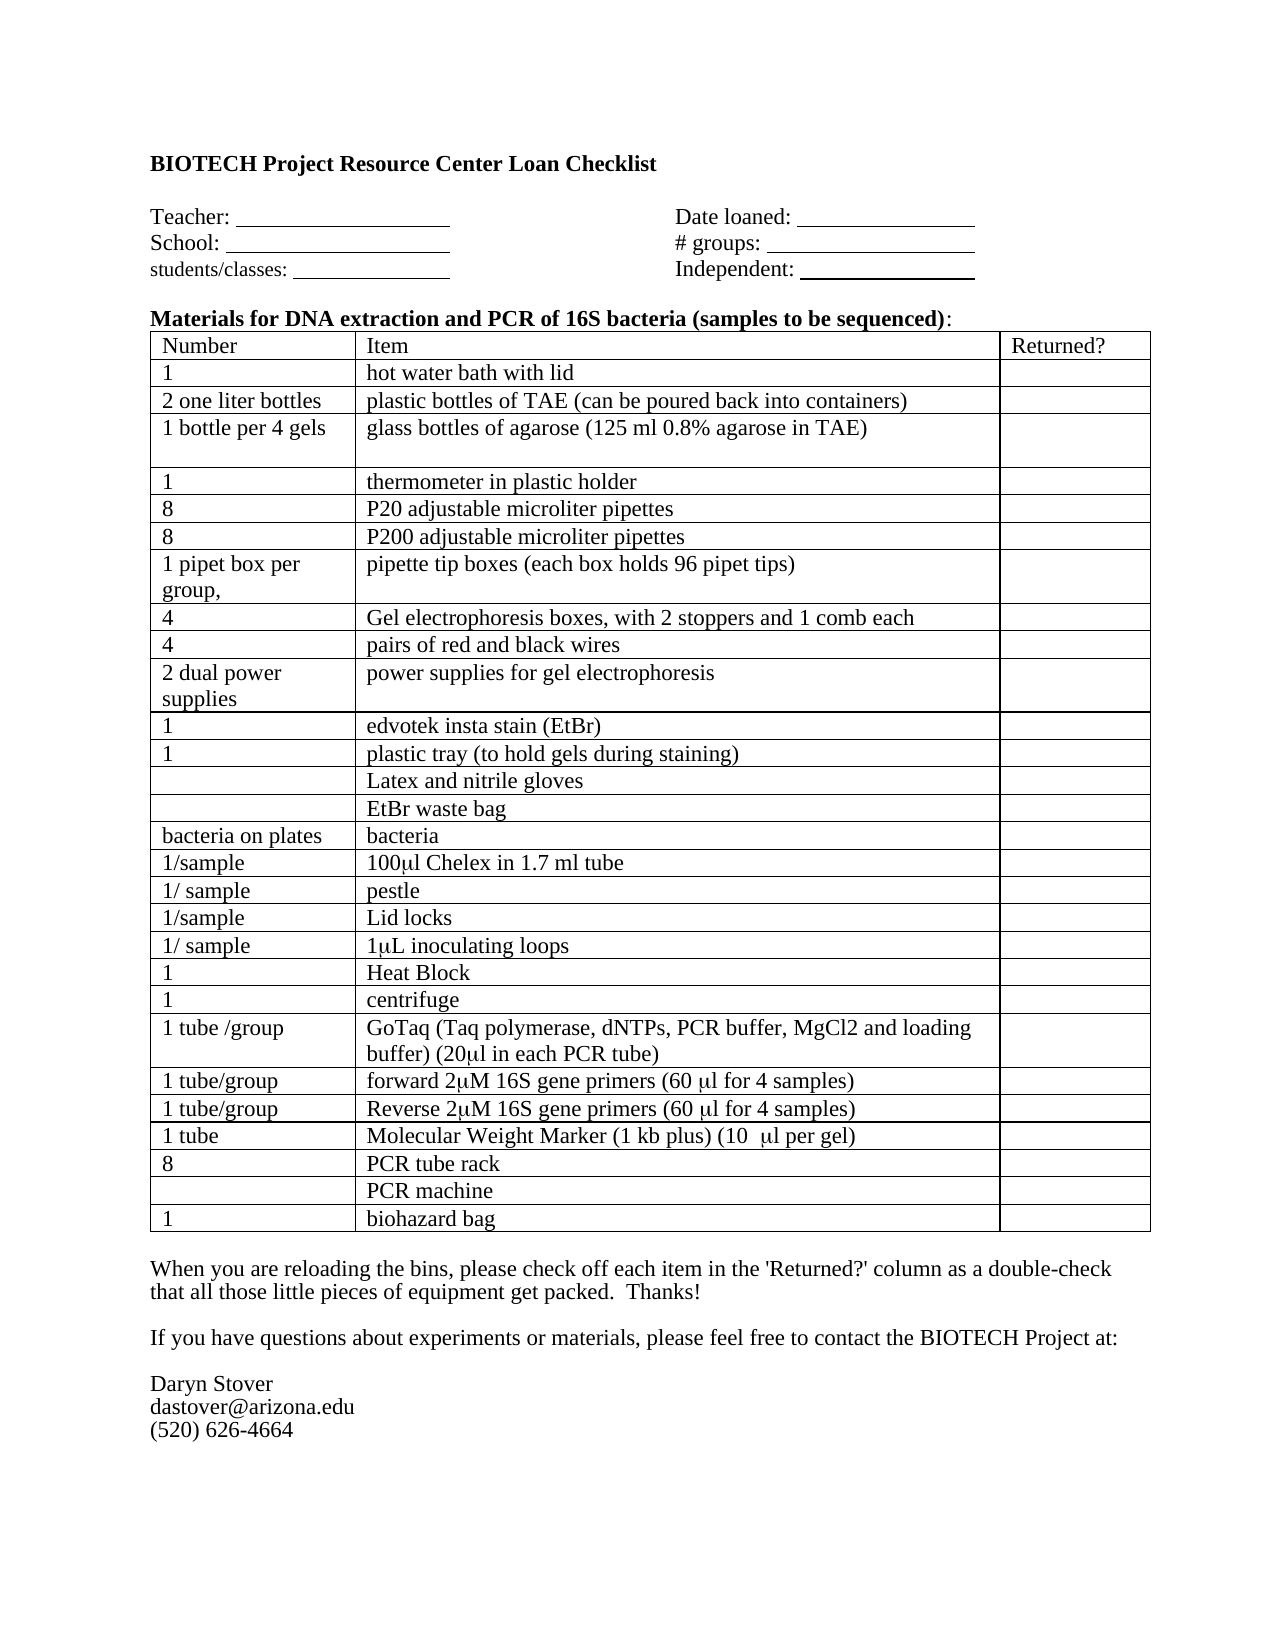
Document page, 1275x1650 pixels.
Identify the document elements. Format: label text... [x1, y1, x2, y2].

text Daryn Stover [150, 1373, 1121, 1396]
table_cell thermometer in plastic holder [356, 468, 999, 494]
table_cell [1001, 1177, 1150, 1203]
table_cell 1 bottle per 4 gels [151, 414, 355, 467]
table_cell [151, 767, 355, 794]
table_cell plastic bottles of TAE (can be poured back into containers) [356, 387, 999, 413]
table_header Number [151, 332, 355, 358]
table_cell 4 [151, 604, 355, 630]
table_cell 1 tube/group [151, 1095, 355, 1121]
table_cell Reverse 2M 16S gene primers (60 l for 4 samples) [356, 1095, 999, 1121]
text students/classes: Independent: [150, 255, 1121, 282]
table_cell [151, 795, 355, 821]
table_cell EtBr waste bag [356, 795, 999, 821]
table_cell 8 [151, 1150, 355, 1176]
table_cell Molecular Weight Marker (1 kb plus) (10l per gel) [356, 1123, 999, 1149]
table_cell plastic tray (to hold gels during staining) [356, 740, 999, 766]
table_cell [1001, 604, 1150, 630]
table_cell [1001, 959, 1150, 985]
table_cell 1 [151, 740, 355, 766]
table_cell bacteria [356, 822, 999, 848]
table_cell pipette tip boxes (each box holds 96 pipet tips) [356, 550, 999, 603]
table_cell [1001, 495, 1150, 522]
table_cell 1 [151, 360, 355, 386]
table_cell edvotek insta stain (EtBr) [356, 713, 999, 739]
table_cell [1001, 795, 1150, 821]
table_cell 1/sample [151, 850, 355, 876]
table_cell [1001, 523, 1150, 549]
table_cell [151, 1177, 355, 1203]
table_cell pairs of red and black wires [356, 631, 999, 658]
table_cell [1001, 713, 1150, 739]
table_cell [1001, 387, 1150, 413]
table_cell centrifuge [356, 986, 999, 1013]
table_cell 1 [151, 468, 355, 494]
table_cell bacteria on plates [151, 822, 355, 848]
text dastover@arizona.edu [150, 1396, 1121, 1419]
table_cell [1001, 1014, 1150, 1067]
table_cell 2 one liter bottles [151, 387, 355, 413]
table_cell GoTaq (Taq polymerase, dNTPs, PCR buffer, MgCl2 and loading buffer) (20l in each PCR tube) [356, 1014, 999, 1067]
table_header Item [356, 332, 999, 358]
table_cell Latex and nitrile gloves [356, 767, 999, 794]
table_cell 1/ sample [151, 877, 355, 903]
table_cell glass bottles of agarose (125 ml 0.8% agarose in TAE) [356, 414, 999, 467]
table_cell [1001, 1205, 1150, 1231]
table_cell [1001, 1068, 1150, 1094]
table_cell 2 dual power supplies [151, 659, 355, 711]
table_cell 1 [151, 986, 355, 1013]
table_cell pestle [356, 877, 999, 903]
table_header Returned? [1001, 332, 1150, 358]
text Teacher: Date loaned: [150, 203, 1121, 229]
table_cell PCR machine [356, 1177, 999, 1203]
table_cell [1001, 414, 1150, 467]
table_cell [1001, 360, 1150, 386]
table_cell 8 [151, 495, 355, 522]
table_cell 1 [151, 1205, 355, 1231]
table_cell [1001, 822, 1150, 848]
table_cell [1001, 659, 1150, 711]
text (520) 626-4664 [150, 1419, 1121, 1442]
table_cell P200 adjustable microliter pipettes [356, 523, 999, 549]
table_cell hot water bath with lid [356, 360, 999, 386]
table_cell [1001, 767, 1150, 794]
table_cell 8 [151, 523, 355, 549]
table_cell 1/sample [151, 904, 355, 931]
table_cell [1001, 1150, 1150, 1176]
table_cell 4 [151, 631, 355, 658]
text Materials for DNA extraction and PCR of 16S bacteria (samples to be sequenced): [150, 305, 1121, 331]
table_cell [1001, 986, 1150, 1013]
table_cell 1 tube/group [151, 1068, 355, 1094]
table_cell [1001, 932, 1150, 958]
table_cell [1001, 631, 1150, 658]
table_cell 1 pipet box per group, [151, 550, 355, 603]
table_cell [1001, 850, 1150, 876]
text School: # groups: [150, 229, 1121, 255]
table_cell [1001, 877, 1150, 903]
table_cell [1001, 1095, 1150, 1121]
table_cell Heat Block [356, 959, 999, 985]
table_cell [1001, 740, 1150, 766]
table_cell forward 2M 16S gene primers (60 l for 4 samples) [356, 1068, 999, 1094]
table_cell 1/ sample [151, 932, 355, 958]
table_cell Lid locks [356, 904, 999, 931]
text When you are reloading the bins, please check off each item in the 'Returned?' column as a double-check that all those little pieces of equipment get packed. Thanks! [150, 1258, 1121, 1304]
table_cell [1001, 1123, 1150, 1149]
text If you have questions about experiments or materials, please feel free to contact the BIOTECH Project at: [150, 1327, 1121, 1350]
table_cell 1 [151, 959, 355, 985]
table_cell [1001, 550, 1150, 603]
table_cell [1001, 468, 1150, 494]
table_cell 1 tube /group [151, 1014, 355, 1067]
table_cell 1 [151, 713, 355, 739]
table_cell 1L inoculating loops [356, 932, 999, 958]
table_cell [1001, 904, 1150, 931]
table_cell PCR tube rack [356, 1150, 999, 1176]
table_cell Gel electrophoresis boxes, with 2 stoppers and 1 comb each [356, 604, 999, 630]
table_cell 100l Chelex in 1.7 ml tube [356, 850, 999, 876]
table_cell biohazard bag [356, 1205, 999, 1231]
table_cell 1 tube [151, 1123, 355, 1149]
table_cell P20 adjustable microliter pipettes [356, 495, 999, 522]
table_cell power supplies for gel electrophoresis [356, 659, 999, 711]
text BIOTECH Project Resource Center Loan Checklist [150, 150, 1121, 176]
